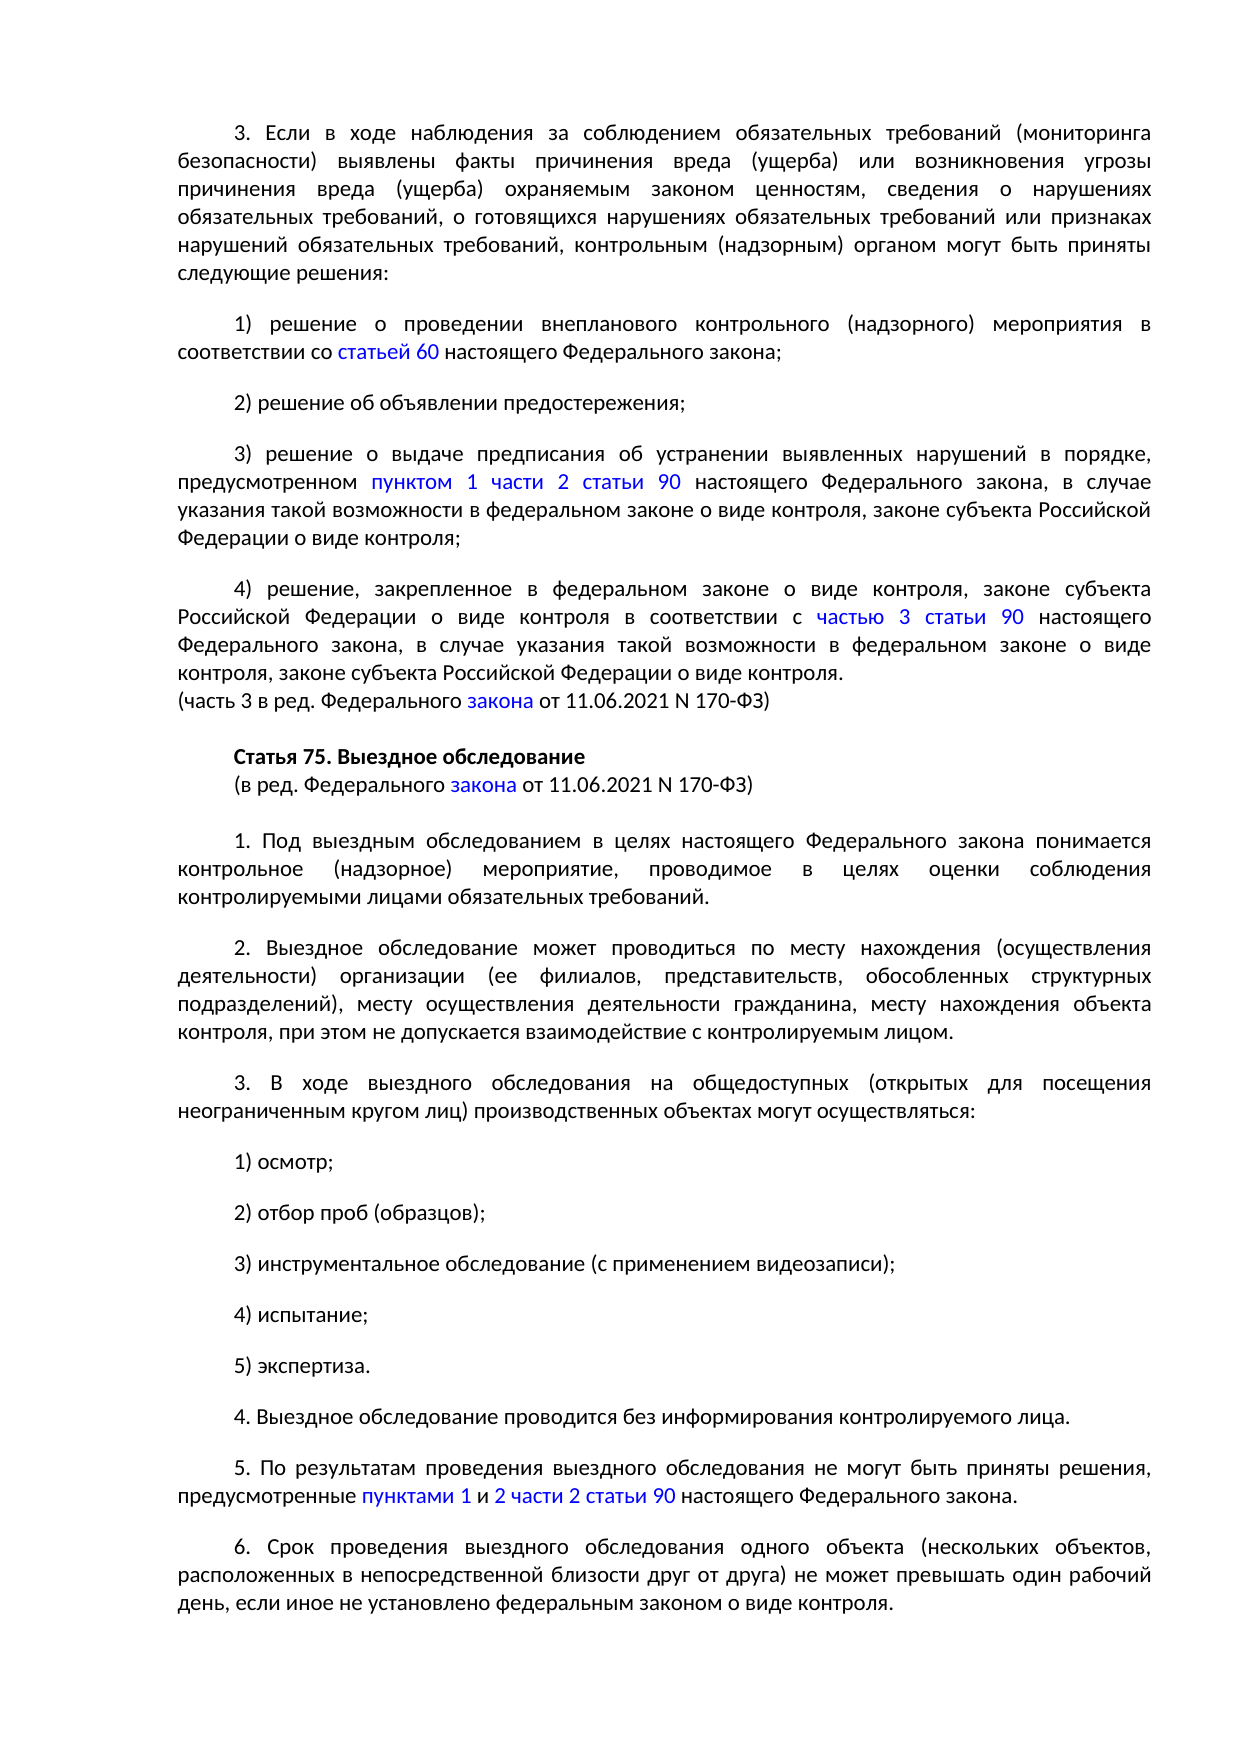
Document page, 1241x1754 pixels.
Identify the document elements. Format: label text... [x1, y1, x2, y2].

text 3) решение о выдаче предписания об устранении выявленных нарушений в порядке, предусмотренном пунктом 1 части 2 статьи 90 настоящего Федерального закона, в случае указания такой возможности в федеральном законе о виде контроля, законе субъекта Российской Федерации о виде контроля; [177, 439, 1152, 551]
text 2. Выездное обследование может проводиться по месту нахождения (осуществления деятельности) организации (ее филиалов, представительств, обособленных структурных подразделений), месту осуществления деятельности гражданина, месту нахождения объекта контроля, при этом не допускается взаимодействие с контролируемым лицом. [177, 933, 1152, 1045]
text 3) инструментальное обследование (с применением видеозаписи); [177, 1249, 1152, 1277]
text (часть 3 в ред. Федерального закона от 11.06.2021 N 170-ФЗ) [177, 686, 1152, 714]
text 3. В ходе выездного обследования на общедоступных (открытых для посещения неограниченным кругом лиц) производственных объектах могут осуществляться: [177, 1068, 1152, 1124]
text 3. Если в ходе наблюдения за соблюдением обязательных требований (мониторинга безопасности) выявлены факты причинения вреда (ущерба) или возникновения угрозы причинения вреда (ущерба) охраняемым законом ценностям, сведения о нарушениях обязательных требований, о готовящихся нарушениях обязательных требований или признаках нарушений обязательных требований, контрольным (надзорным) органом могут быть приняты следующие решения: [177, 118, 1152, 286]
text 4) испытание; [177, 1300, 1152, 1328]
text 1) решение о проведении внепланового контрольного (надзорного) мероприятия в соответствии со статьей 60 настоящего Федерального закона; [177, 309, 1152, 365]
text 6. Срок проведения выездного обследования одного объекта (нескольких объектов, расположенных в непосредственной близости друг от друга) не может превышать один рабочий день, если иное не установлено федеральным законом о виде контроля. [177, 1532, 1152, 1616]
text 1. Под выездным обследованием в целях настоящего Федерального закона понимается контрольное (надзорное) мероприятие, проводимое в целях оценки соблюдения контролируемыми лицами обязательных требований. [177, 826, 1152, 910]
text 5. По результатам проведения выездного обследования не могут быть приняты решения, предусмотренные пунктами 1 и 2 части 2 статьи 90 настоящего Федерального закона. [177, 1453, 1152, 1509]
text (в ред. Федерального закона от 11.06.2021 N 170-ФЗ) [177, 770, 1152, 798]
text 4. Выездное обследование проводится без информирования контролируемого лица. [177, 1402, 1152, 1430]
text 4) решение, закрепленное в федеральном законе о виде контроля, законе субъекта Российской Федерации о виде контроля в соответствии с частью 3 статьи 90 настоящего Федерального закона, в случае указания такой возможности в федеральном законе о виде контроля, законе субъекта Российской Федерации о виде контроля. [177, 574, 1152, 686]
text 2) отбор проб (образцов); [177, 1198, 1152, 1226]
text 5) экспертиза. [177, 1351, 1152, 1379]
text 1) осмотр; [177, 1147, 1152, 1175]
text 2) решение об объявлении предостережения; [177, 388, 1152, 416]
title Статья 75. Выездное обследование [177, 742, 1152, 770]
